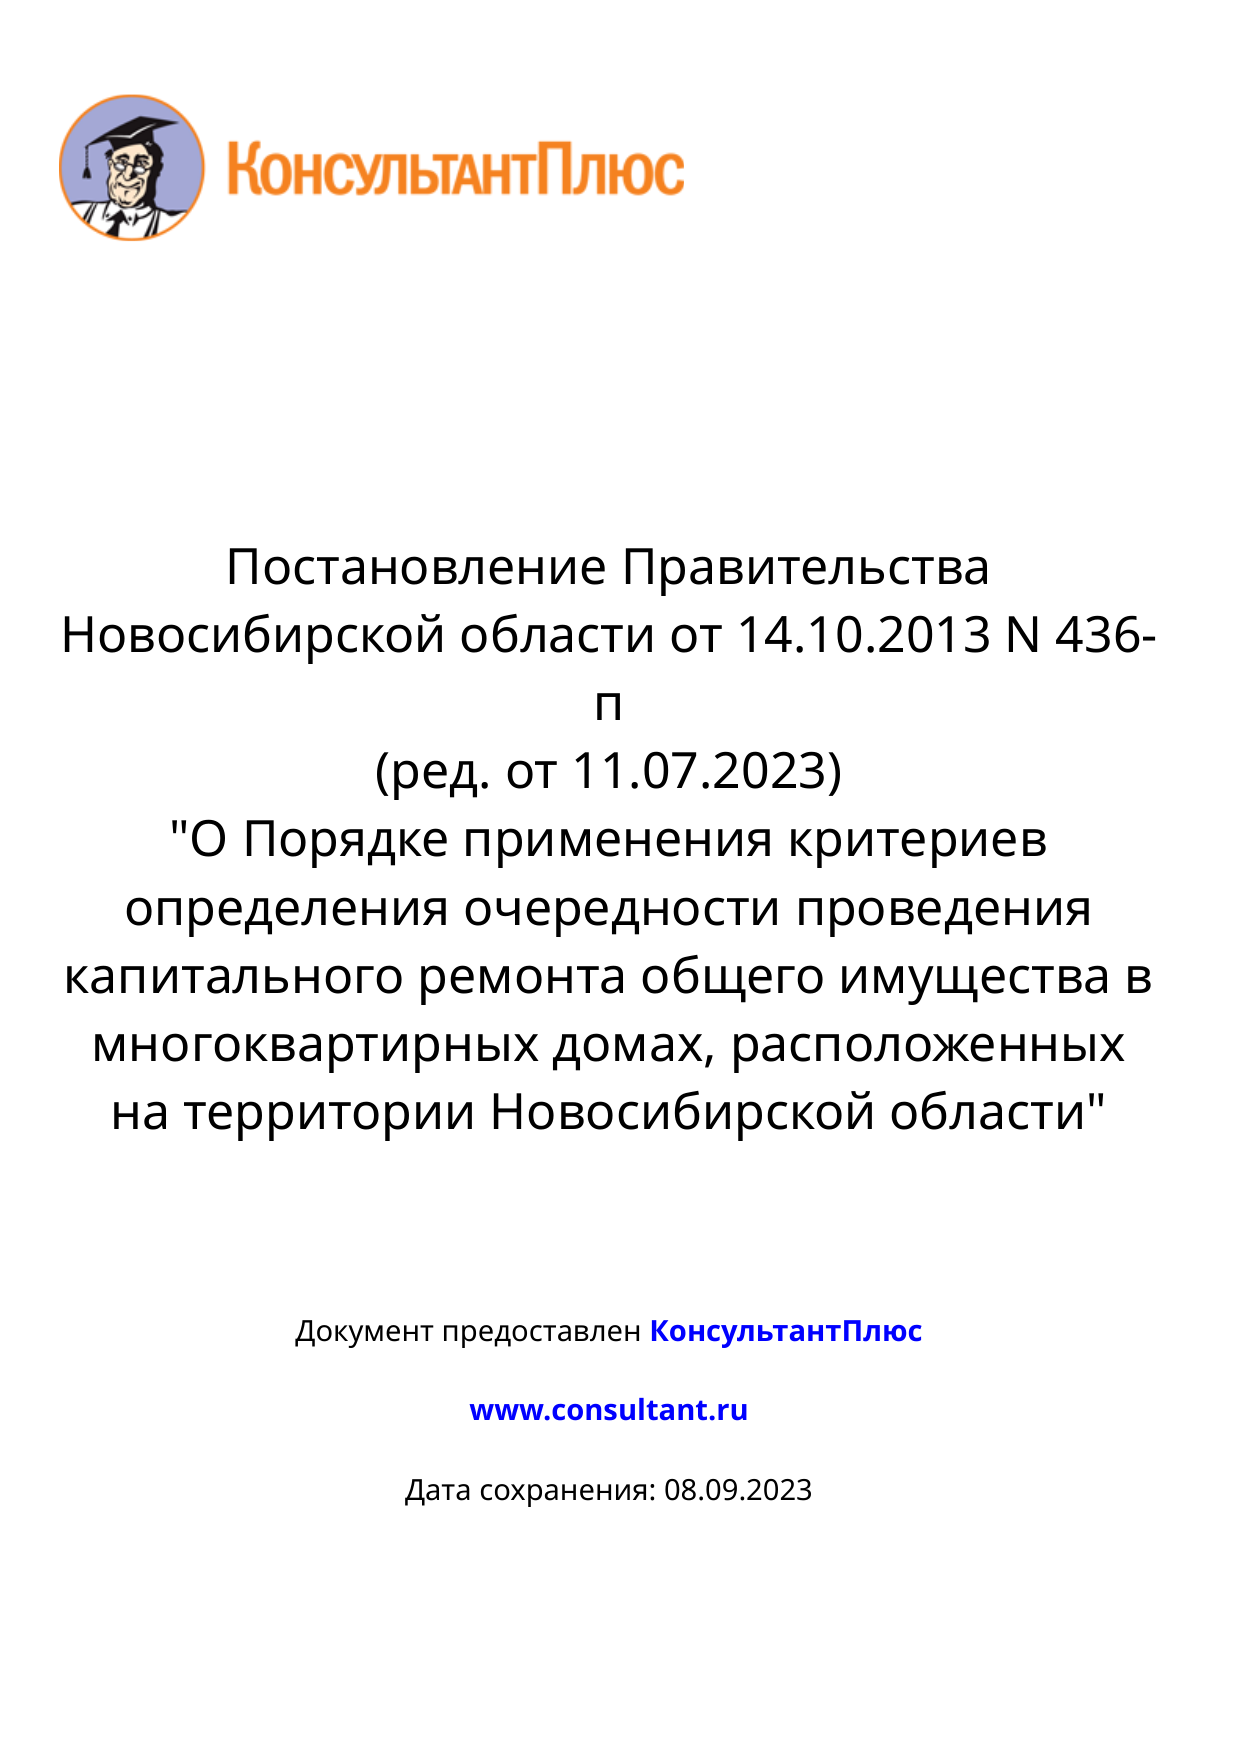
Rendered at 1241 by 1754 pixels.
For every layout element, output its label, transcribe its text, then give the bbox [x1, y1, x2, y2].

table_cell Документ предоставлен КонсультантПлюс www.consultant.ru Дата сохранения: 08.09.2023 [51, 1272, 1167, 1587]
table_cell Постановление Правительства Новосибирской области от 14.10.2013 N 436-п (ред. от 11.07.2023) "О Порядке применения критериев определения очередности проведения капитального ремонта общего имущества в многоквартирных домах, расположенных на территории Новосибирской области" [51, 403, 1167, 1272]
picture [59, 93, 684, 243]
table_header [51, 88, 1167, 403]
